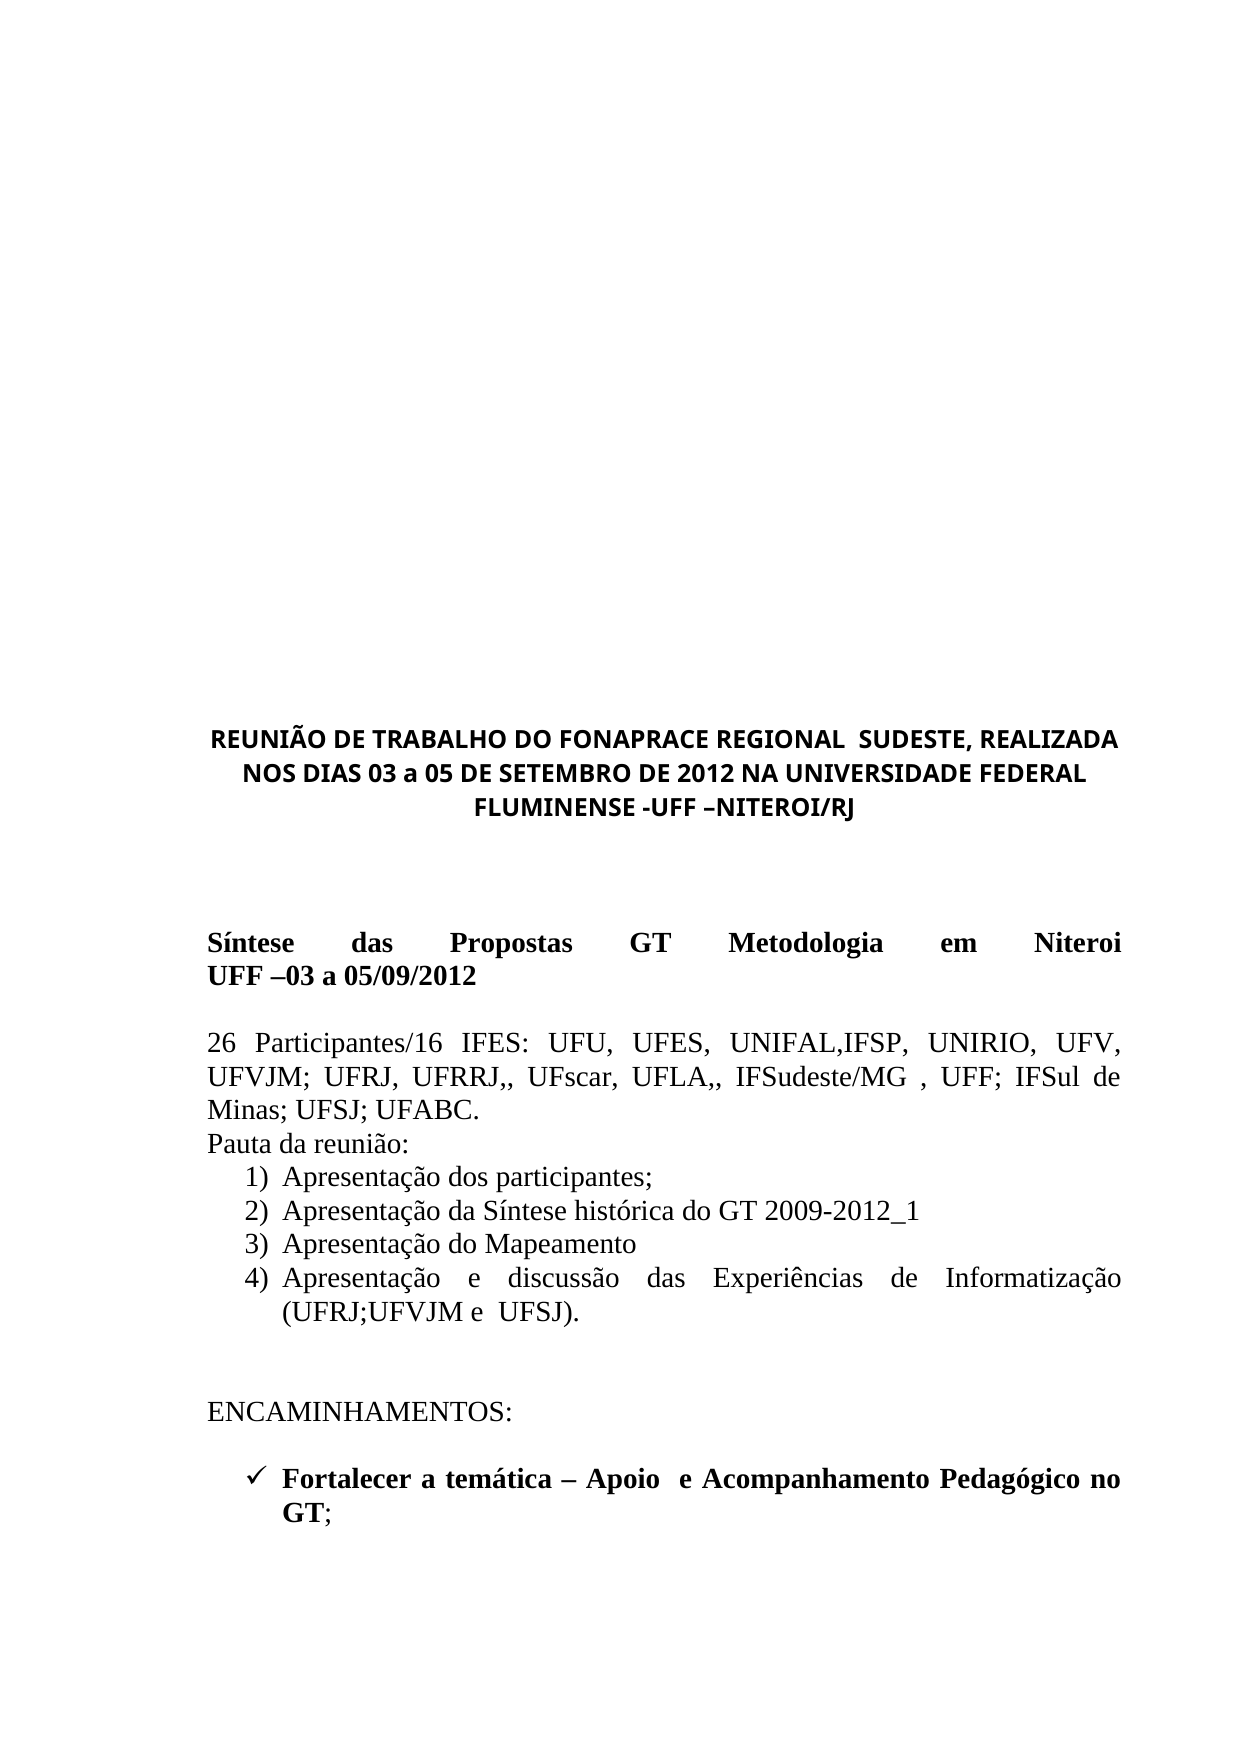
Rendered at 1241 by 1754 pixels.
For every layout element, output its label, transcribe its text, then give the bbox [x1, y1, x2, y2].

text Síntese das Propostas GT Metodologia em Niteroi UFF –03 a 05/09/2012 [207, 925, 1122, 992]
list Fortalecer a temática – Apoio e Acompanhamento Pedagógico no GT; [244, 1461, 1122, 1528]
list Apresentação dos participantes; [244, 1159, 1122, 1193]
text 26 Participantes/16 IFES: UFU, UFES, UNIFAL,IFSP, UNIRIO, UFV, UFVJM; UFRJ, UFRRJ,, UFscar, UFLA,, IFSudeste/MG , UFF; IFSul de Minas; UFSJ; UFABC. [207, 1025, 1122, 1126]
list Apresentação da Síntese histórica do GT 2009-2012_1 [244, 1193, 1122, 1227]
list Apresentação do Mapeamento [244, 1227, 1122, 1260]
list Apresentação e discussão das Experiências de Informatização (UFRJ;UFVJM e UFSJ). [244, 1260, 1122, 1327]
text REUNIÃO DE TRABALHO DO FONAPRACE REGIONAL SUDESTE, REALIZADA NOS DIAS 03 a 05 DE SETEMBRO DE 2012 NA UNIVERSIDADE FEDERAL FLUMINENSE -UFF –NITEROI/RJ [207, 722, 1122, 824]
text ENCAMINHAMENTOS: [207, 1394, 1122, 1428]
text Pauta da reunião: [207, 1126, 1122, 1159]
